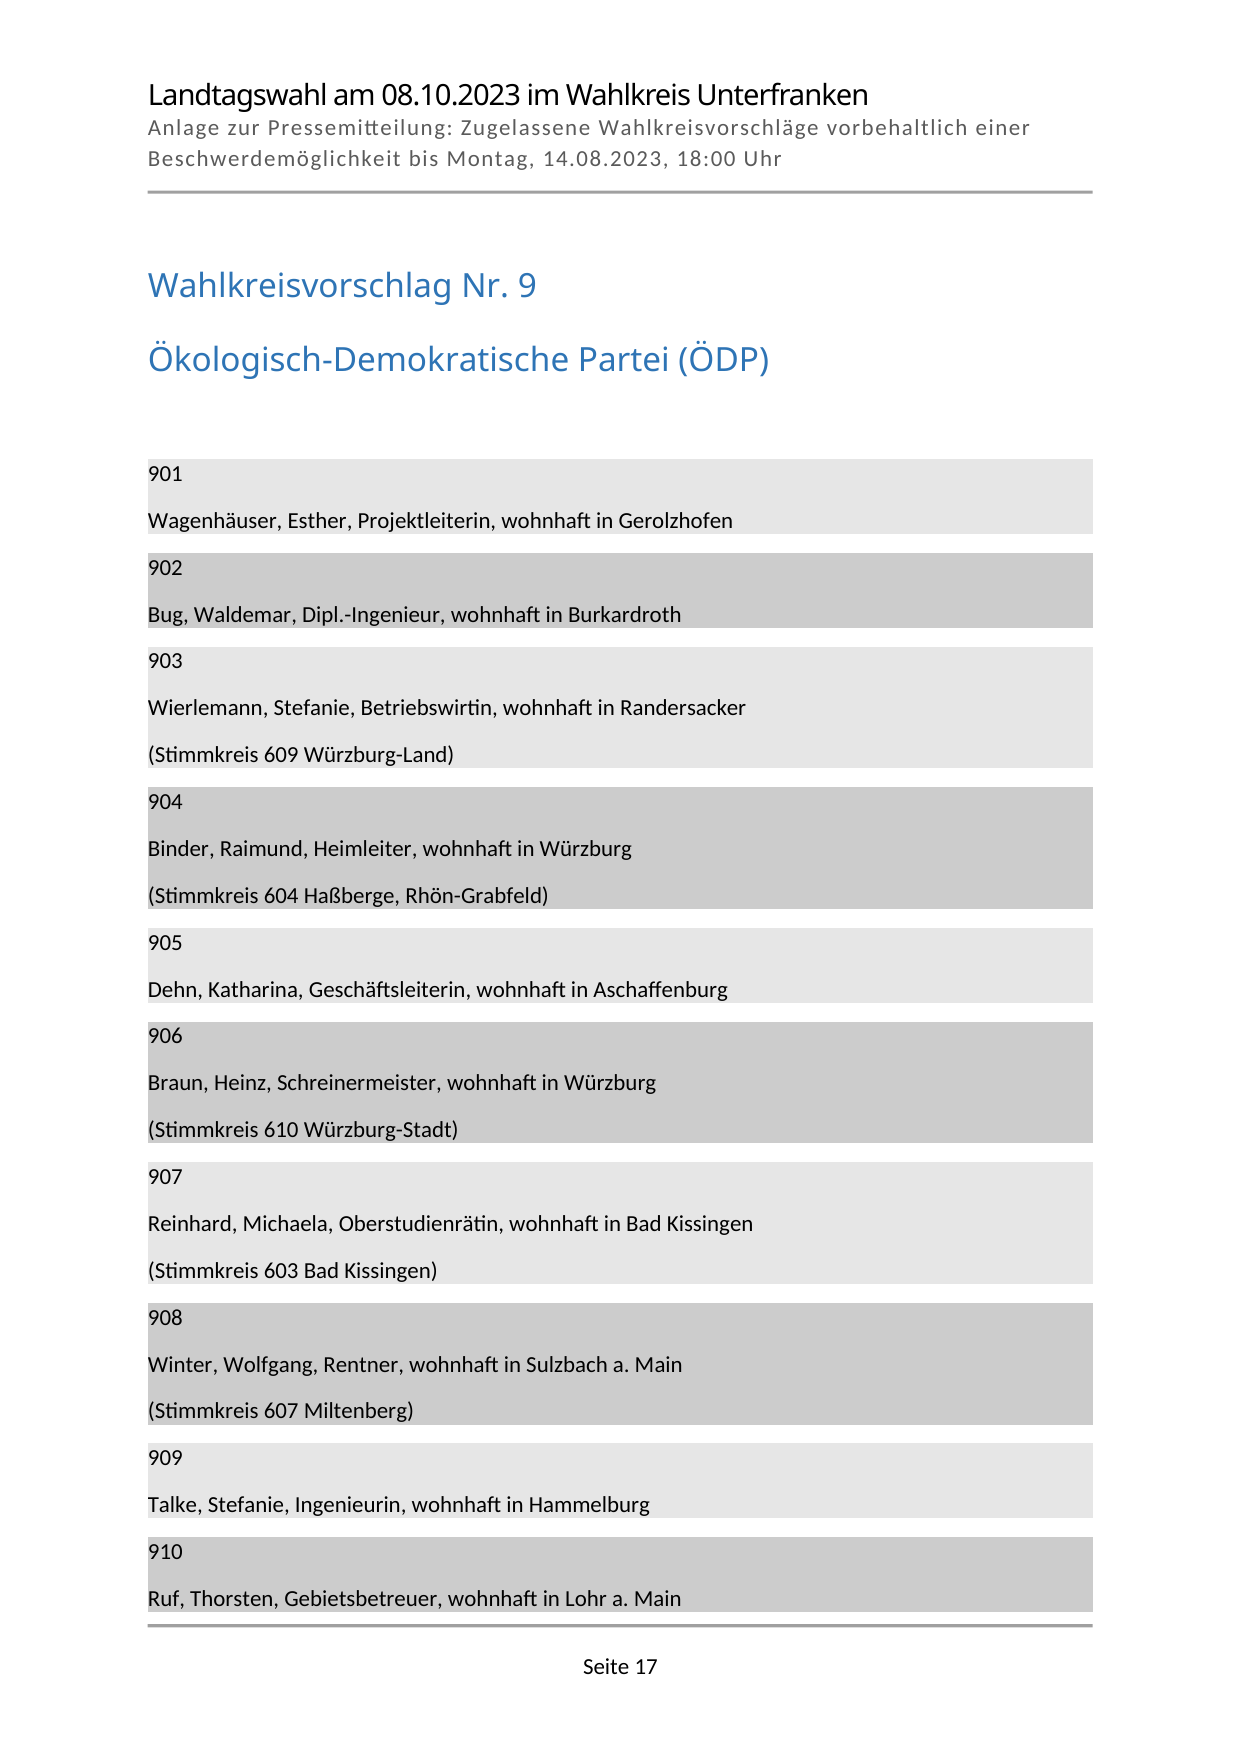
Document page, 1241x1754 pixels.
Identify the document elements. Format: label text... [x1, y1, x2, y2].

text Wagenhäuser, Esther, Projektleiterin, wohnhaft in Gerolzhofen [148, 506, 1093, 534]
text (Stimmkreis 604 Haßberge, Rhön-Grabfeld) [148, 881, 1093, 909]
text Talke, Stefanie, Ingenieurin, wohnhaft in Hammelburg [148, 1490, 1093, 1518]
text 910 [148, 1537, 1093, 1565]
text 908 [148, 1303, 1093, 1331]
text 906 [148, 1022, 1093, 1050]
text (Stimmkreis 603 Bad Kissingen) [148, 1256, 1093, 1284]
text 904 [148, 787, 1093, 815]
text Ruf, Thorsten, Gebietsbetreuer, wohnhaft in Lohr a. Main [148, 1584, 1093, 1612]
text Dehn, Katharina, Geschäftsleiterin, wohnhaft in Aschaffenburg [148, 975, 1093, 1003]
text 907 [148, 1162, 1093, 1190]
text Binder, Raimund, Heimleiter, wohnhaft in Würzburg [148, 834, 1093, 862]
text 901 [148, 459, 1093, 487]
text (Stimmkreis 609 Würzburg-Land) [148, 740, 1093, 768]
text Reinhard, Michaela, Oberstudienrätin, wohnhaft in Bad Kissingen [148, 1209, 1093, 1237]
text Wierlemann, Stefanie, Betriebswirtin, wohnhaft in Randersacker [148, 693, 1093, 722]
subtitle Ökologisch-Demokratische Partei (ÖDP) [148, 336, 1093, 382]
text Bug, Waldemar, Dipl.-Ingenieur, wohnhaft in Burkardroth [148, 600, 1093, 628]
text 902 [148, 553, 1093, 581]
text Braun, Heinz, Schreinermeister, wohnhaft in Würzburg [148, 1068, 1093, 1097]
subtitle Wahlkreisvorschlag Nr. 9 [148, 262, 1093, 308]
text 905 [148, 928, 1093, 956]
text (Stimmkreis 607 Miltenberg) [148, 1397, 1093, 1425]
text (Stimmkreis 610 Würzburg-Stadt) [148, 1115, 1093, 1143]
text 909 [148, 1443, 1093, 1472]
text 903 [148, 647, 1093, 675]
text Winter, Wolfgang, Rentner, wohnhaft in Sulzbach a. Main [148, 1350, 1093, 1378]
